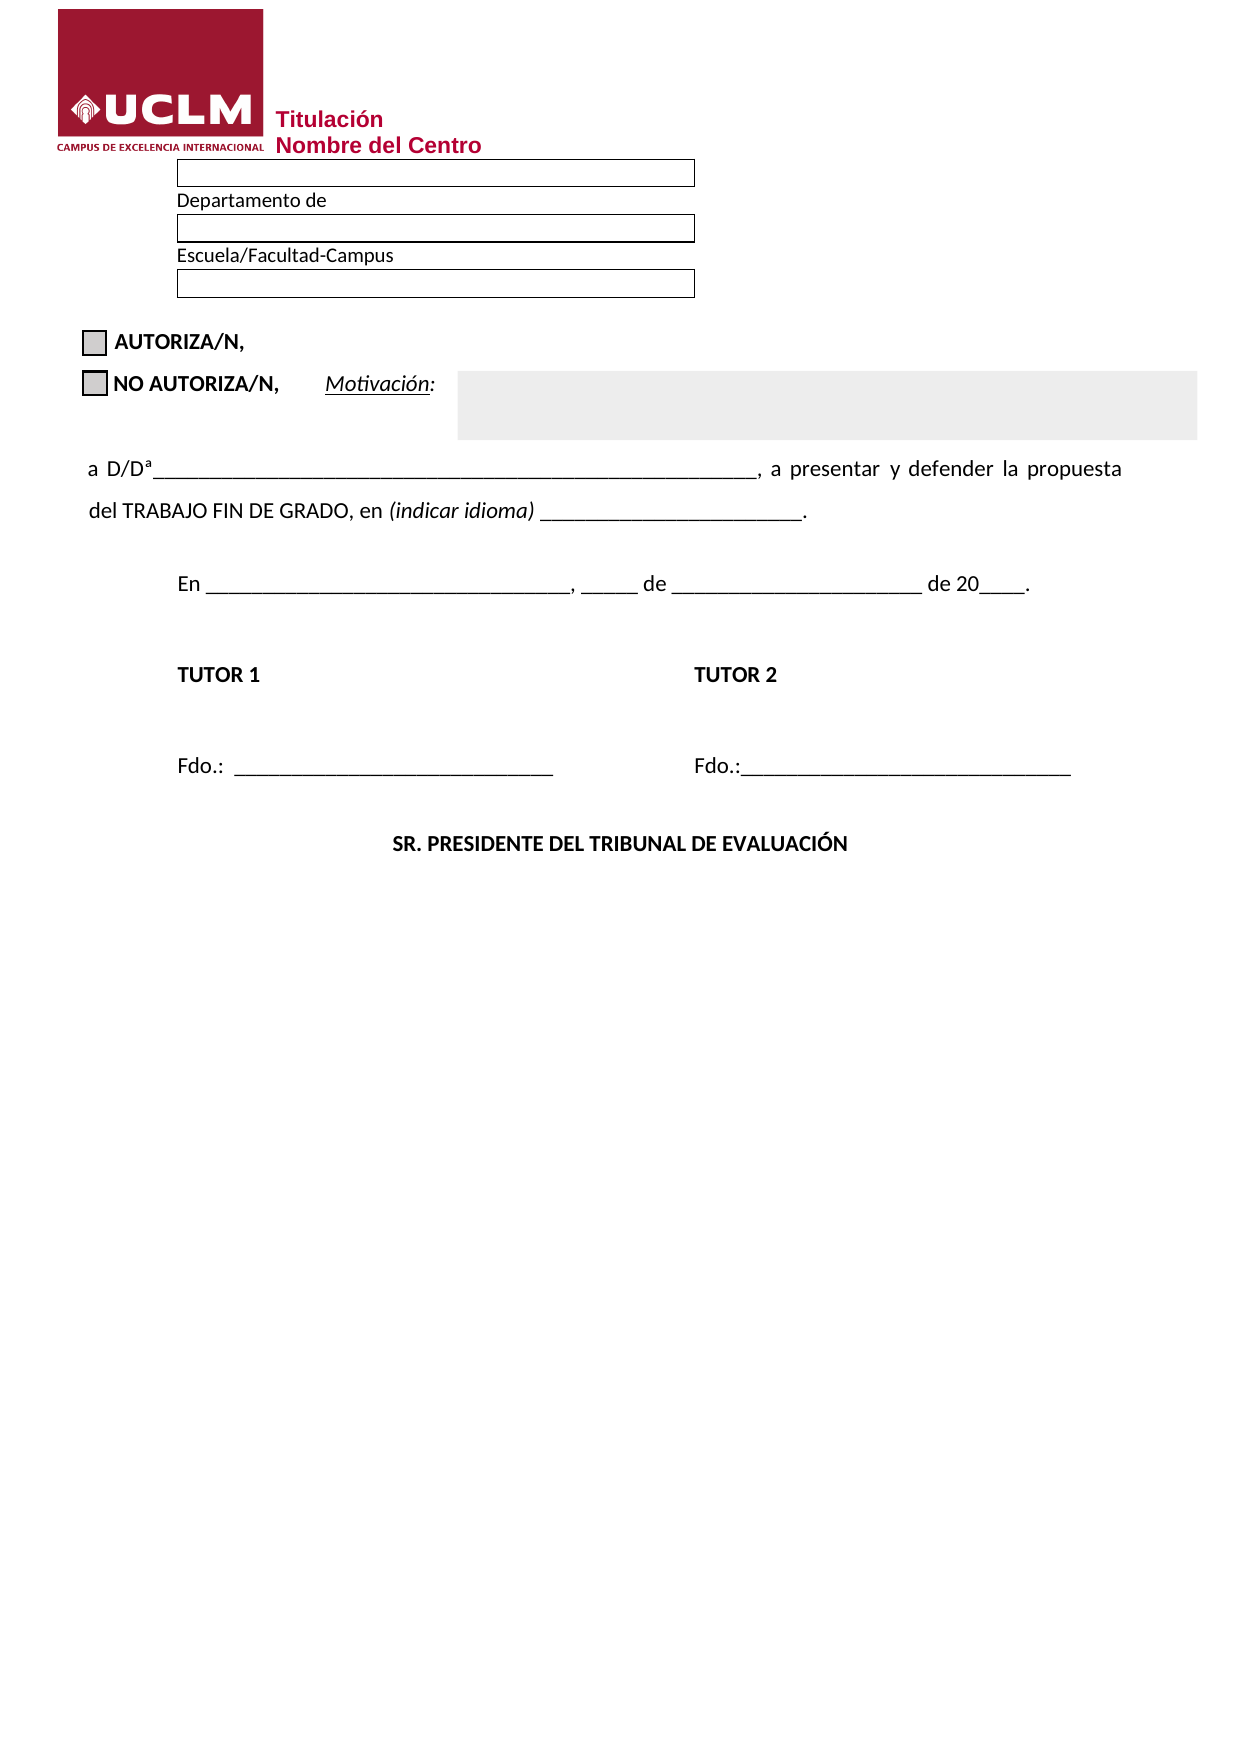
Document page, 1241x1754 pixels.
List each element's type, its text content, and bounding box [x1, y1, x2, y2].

text En ________________________________, _____ de ______________________ de 20____. [177, 569, 1122, 598]
table_cell [178, 215, 694, 241]
table_cell Departamento de [177, 187, 694, 214]
text SR. PRESIDENTE DEL TRIBUNAL DE EVALUACIÓN [118, 829, 1122, 857]
text a D/Dª_____________________________________________________, a presentar y defender la propuesta del TRABAJO FIN DE GRADO, en (indicar idioma) _______________________. [87, 454, 1122, 524]
text AUTORIZA/N, [88, 327, 1122, 355]
picture [57, 9, 264, 151]
text Fdo.: ____________________________ Fdo.:_____________________________ [177, 752, 1105, 780]
text NO AUTORIZA/N, Motivación: [87, 369, 1122, 397]
table_cell Escuela/Facultad-Campus [177, 243, 694, 269]
table_cell [178, 270, 694, 297]
table_header [178, 160, 694, 186]
text TUTOR 1 TUTOR 2 [177, 660, 1105, 688]
